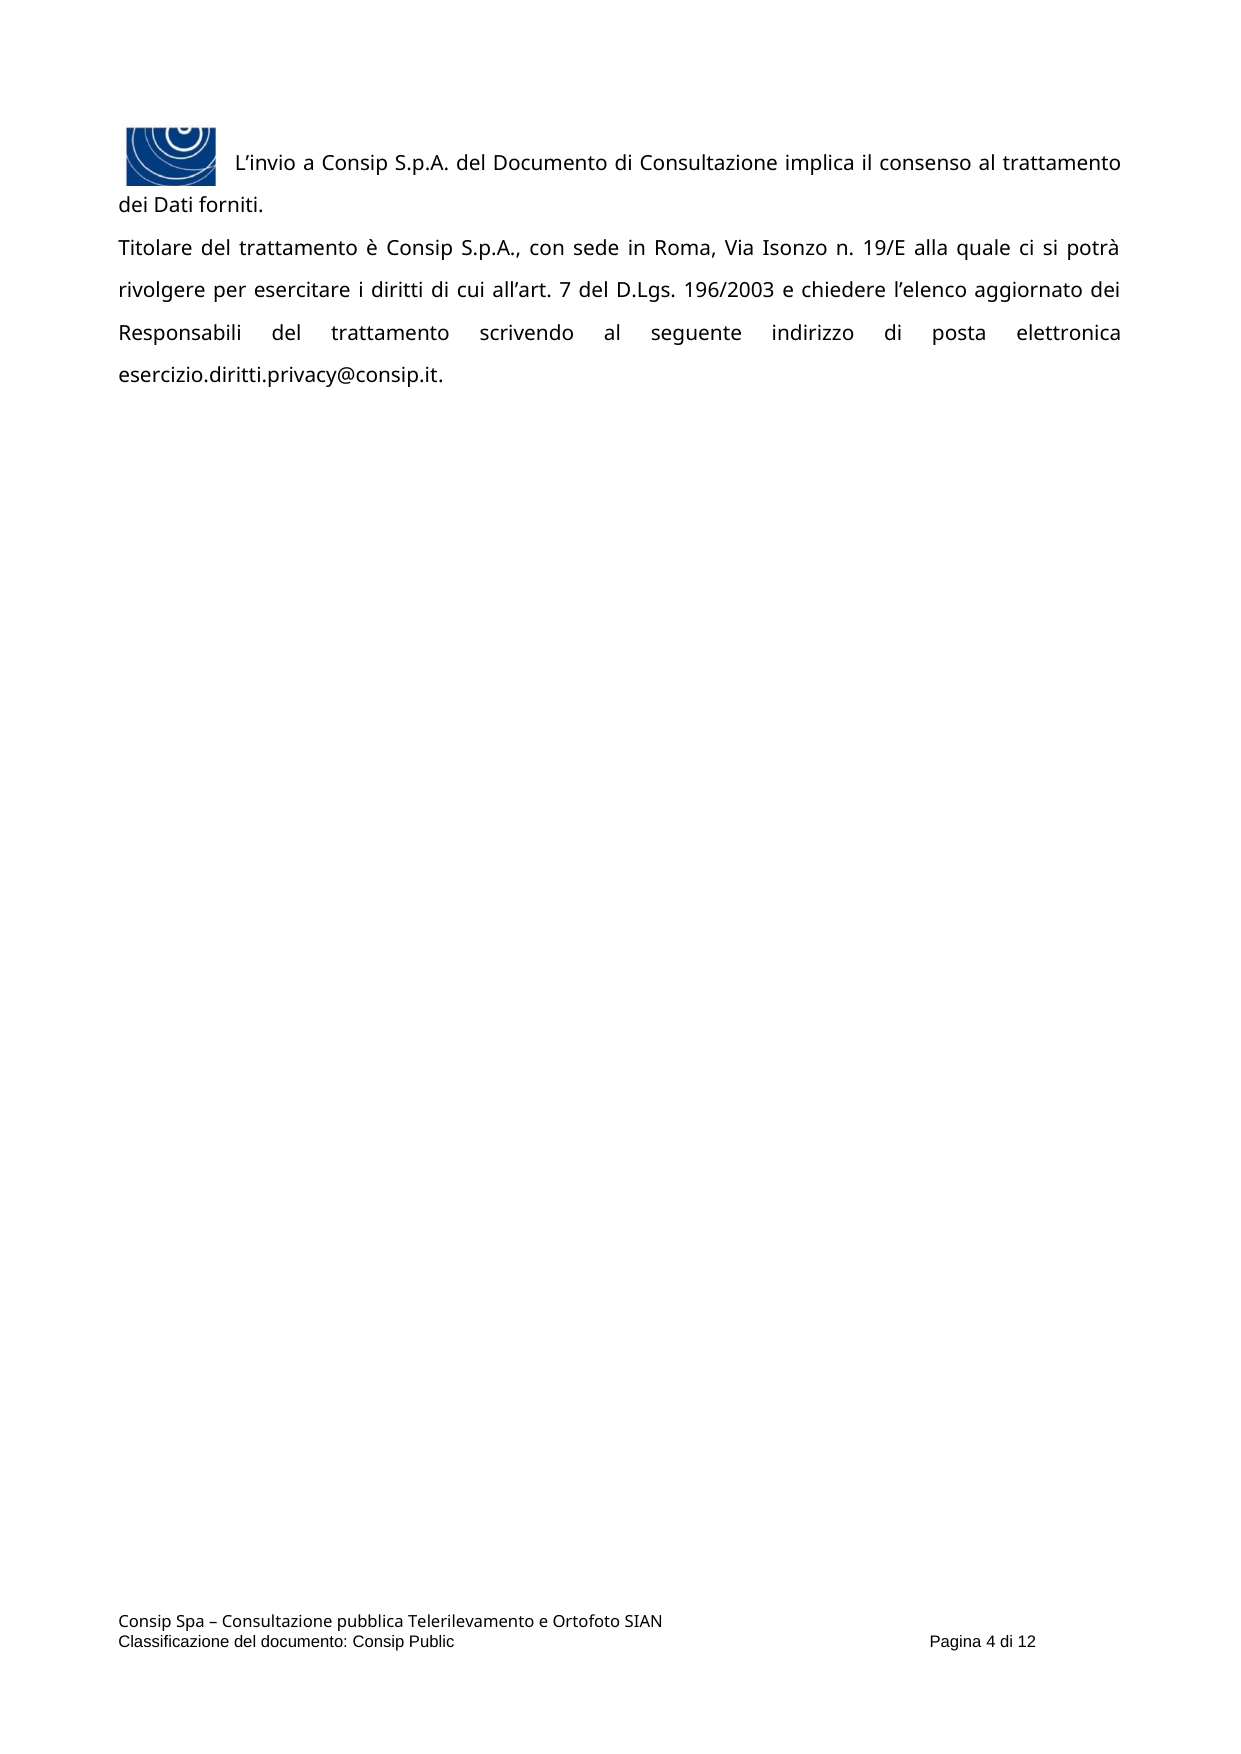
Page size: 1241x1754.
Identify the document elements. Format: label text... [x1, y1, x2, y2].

picture [0, 0, 216, 185]
text Titolare del trattamento è Consip S.p.A., con sede in Roma, Via Isonzo n. 19/E alla quale ci si potrà rivolgere per esercitare i diritti di cui all’art. 7 del D.Lgs. 196/2003 e chiedere l’elenco aggiornato dei Responsabili del trattamento scrivendo al seguente indirizzo di posta elettronica esercizio.diritti.privacy@consip.it. [118, 233, 1122, 389]
text L’invio a Consip S.p.A. del Documento di Consultazione implica il consenso al trattamento dei Dati forniti. [118, 148, 1122, 219]
